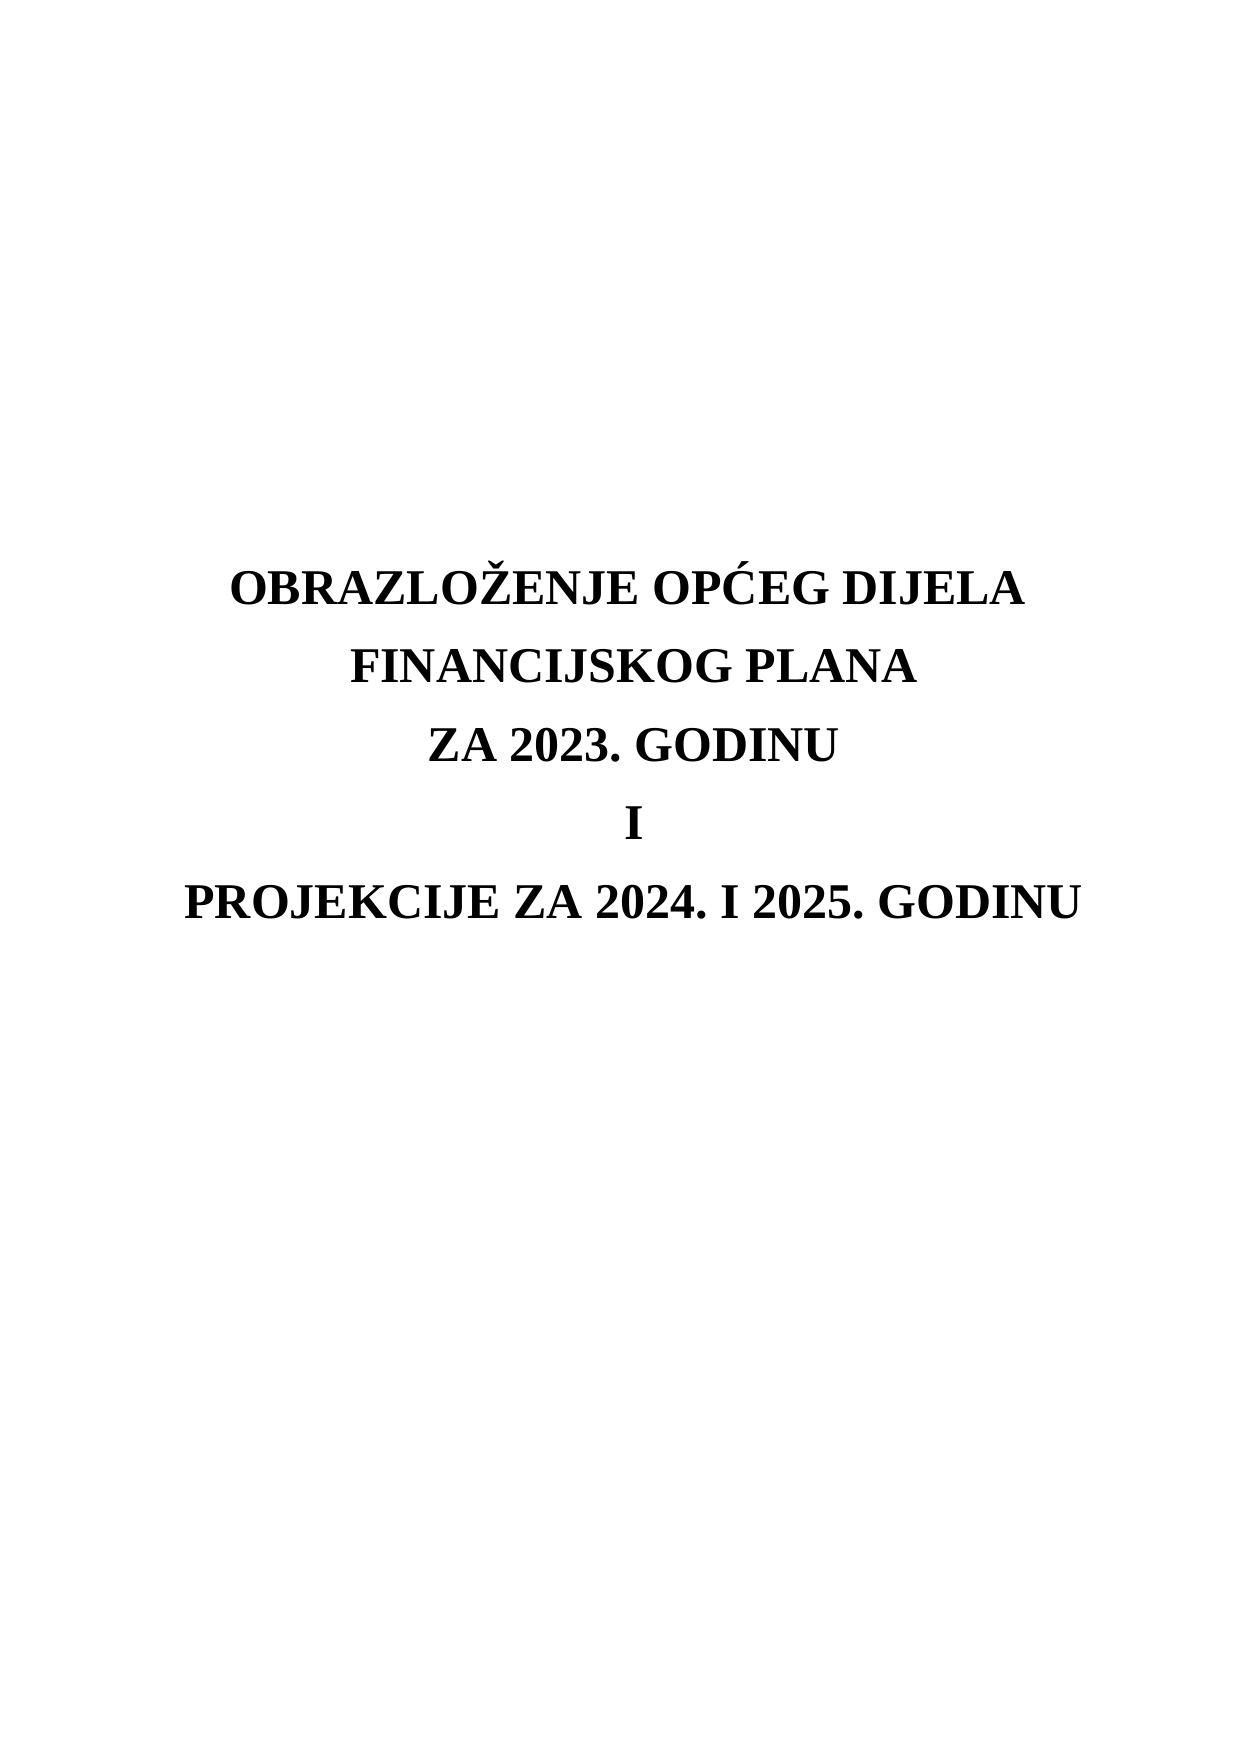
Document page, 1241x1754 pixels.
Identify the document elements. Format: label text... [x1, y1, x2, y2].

text FINANCIJSKOG PLANA [74, 636, 1181, 693]
text PROJEKCIJE ZA 2024. I 2025. GODINU [74, 872, 1181, 929]
text I [74, 793, 1181, 851]
text OBRAZLOŽENJE OPĆEG DIJELA [74, 557, 1181, 615]
text ZA 2023. GODINU [74, 714, 1181, 772]
